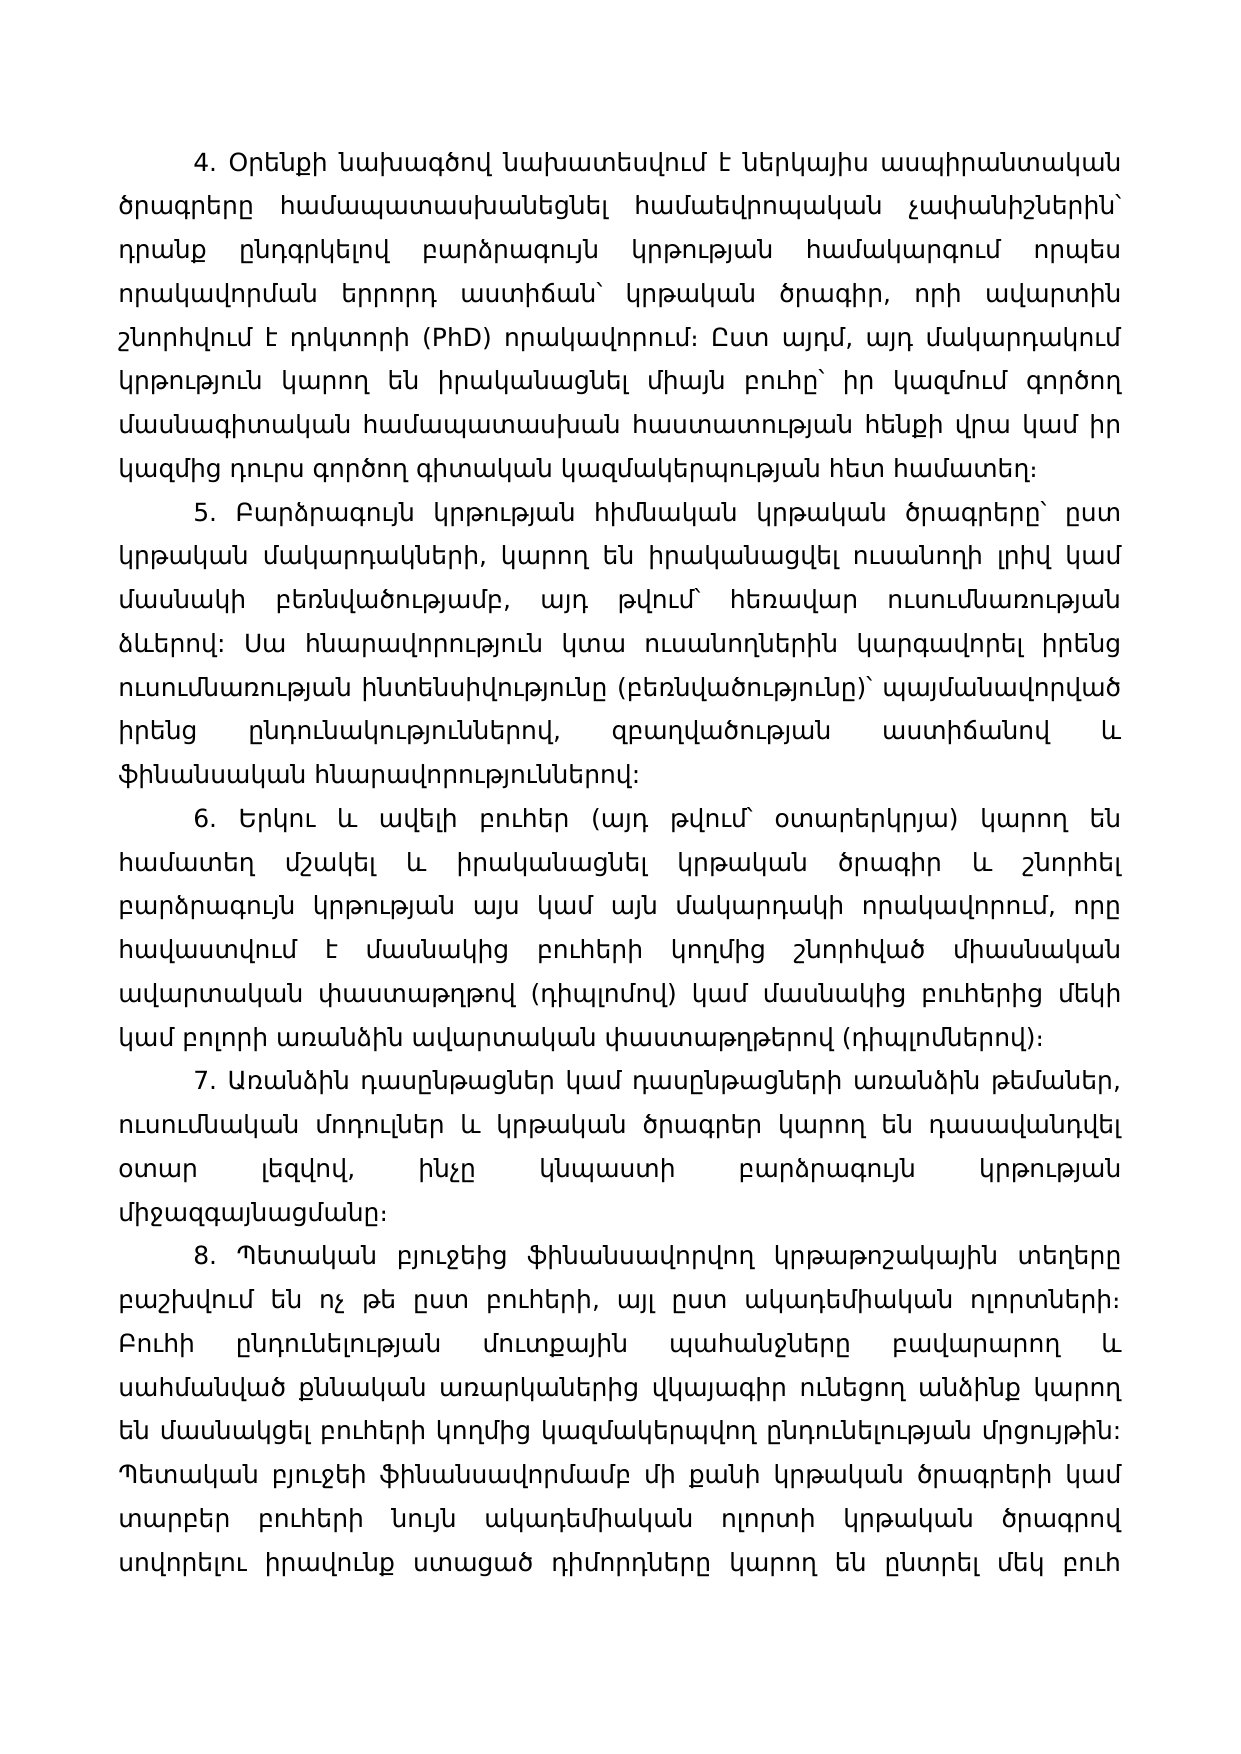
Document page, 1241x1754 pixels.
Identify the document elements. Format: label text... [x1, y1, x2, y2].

text 5. Բարձրագույն կրթության հիմնական կրթական ծրագրերը՝ ըստ կրթական մակարդակների, կարող են իրականացվել ուսանողի լրիվ կամ մասնակի բեռնվածությամբ, այդ թվում՝ հեռավար ուսումնառության ձևերով: Սա հնարավորություն կտա ուսանողներին կարգավորել իրենց ուսումնառության ինտենսիվությունը (բեռնվածությունը)՝ պայմանավորված իրենց ընդունակություններով, զբաղվածության աստիճանով և ֆինանսական հնարավորություններով: [118, 498, 1122, 789]
text 6. Երկու և ավելի բուհեր (այդ թվում՝ օտարերկրյա) կարող են համատեղ մշակել և իրականացնել կրթական ծրագիր և շնորհել բարձրագույն կրթության այս կամ այն մակարդակի որակավորում, որը հավաստվում է մասնակից բուհերի կողմից շնորհված միասնական ավարտական փաստաթղթով (դիպլոմով) կամ մասնակից բուհերից մեկի կամ բոլորի առանձին ավարտական փաստաթղթերով (դիպլոմներով)։ [118, 804, 1122, 1052]
text 7. Առանձին դասընթացներ կամ դասընթացների առանձին թեմաներ, ուսումնական մոդուլներ և կրթական ծրագրեր կարող են դասավանդվել օտար լեզվով, ինչը կնպաստի բարձրագույն կրթության միջազգայնացմանը։ [118, 1066, 1122, 1227]
text 4. Օրենքի նախագծով նախատեսվում է ներկայիս ասպիրանտական ծրագրերը համապատասխանեցնել համաեվրոպական չափանիշներին՝ դրանք ընդգրկելով բարձրագույն կրթության համակարգում որպես որակավորման երրորդ աստիճան՝ կրթական ծրագիր, որի ավարտին շնորհվում է դոկտորի (PhD) որակավորում։ Ըստ այդմ, այդ մակարդակում կրթություն կարող են իրականացնել միայն բուհը՝ իր կազմում գործող մասնագիտական համապատասխան հաստատության հենքի վրա կամ իր կազմից դուրս գործող գիտական կազմակերպության հետ համատեղ։ [118, 148, 1122, 483]
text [118, 1241, 1122, 1577]
